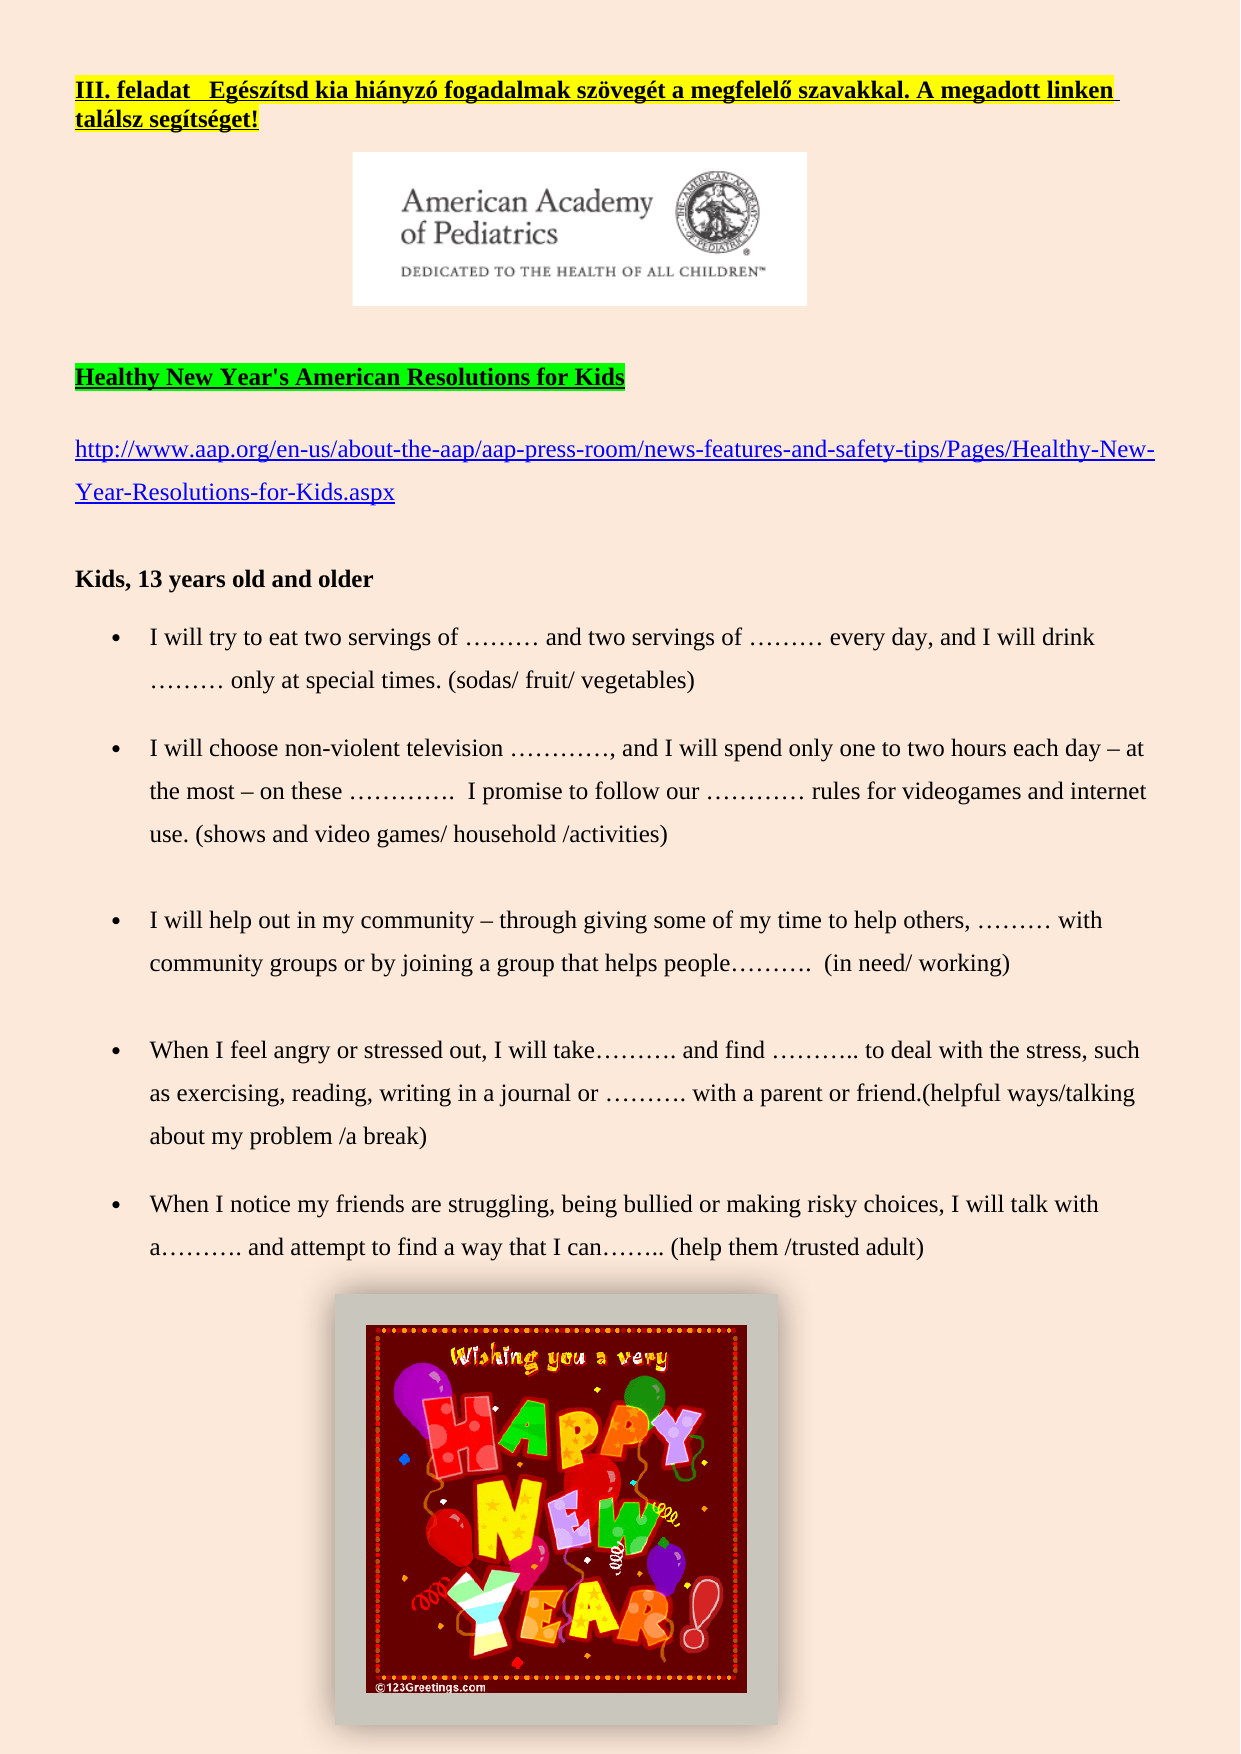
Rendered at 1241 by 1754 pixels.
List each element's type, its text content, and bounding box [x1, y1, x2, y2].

text Healthy New Year's American Resolutions for Kids [75, 362, 1165, 391]
picture [366, 1325, 747, 1693]
list I will help out in my community – through giving some of my time to help others, ……… with community groups or by joining a group that helps people………. (in need/ working) [112, 905, 1165, 1020]
list I will try to eat two servings of ……… and two servings of ……… every day, and I will drink ……… only at special times. (sodas/ fruit/ vegetables) [112, 622, 1165, 693]
picture [352, 152, 808, 306]
list When I notice my friends are struggling, being bullied or making risky choices, I will talk with a………. and attempt to find a way that I can…….. (help them /trusted adult) [112, 1189, 1165, 1304]
list I will choose non-violent television …………, and I will spend only one to two hours each day – at the most – on these …………. I promise to follow our ………… rules for videogames and internet use. (shows and video games/ household /activities) [112, 733, 1165, 891]
text http://www.aap.org/en-us/about-the-aap/aap-press-room/news-features-and-safety-tips/Pages/Healthy-New-Year-Resolutions-for-Kids.aspx [75, 434, 1165, 506]
list When I feel angry or stressed out, I will take………. and find ……….. to deal with the stress, such as exercising, reading, writing in a journal or ………. with a parent or friend.(helpful ways/talking about my problem /a break) [112, 1035, 1165, 1150]
text III. feladat Egészítsd kia hiányzó fogadalmak szövegét a megfelelő szavakkal. A megadott linken találsz segítséget! [259, 75, 1165, 132]
text Kids, 13 years old and older [75, 564, 1165, 592]
